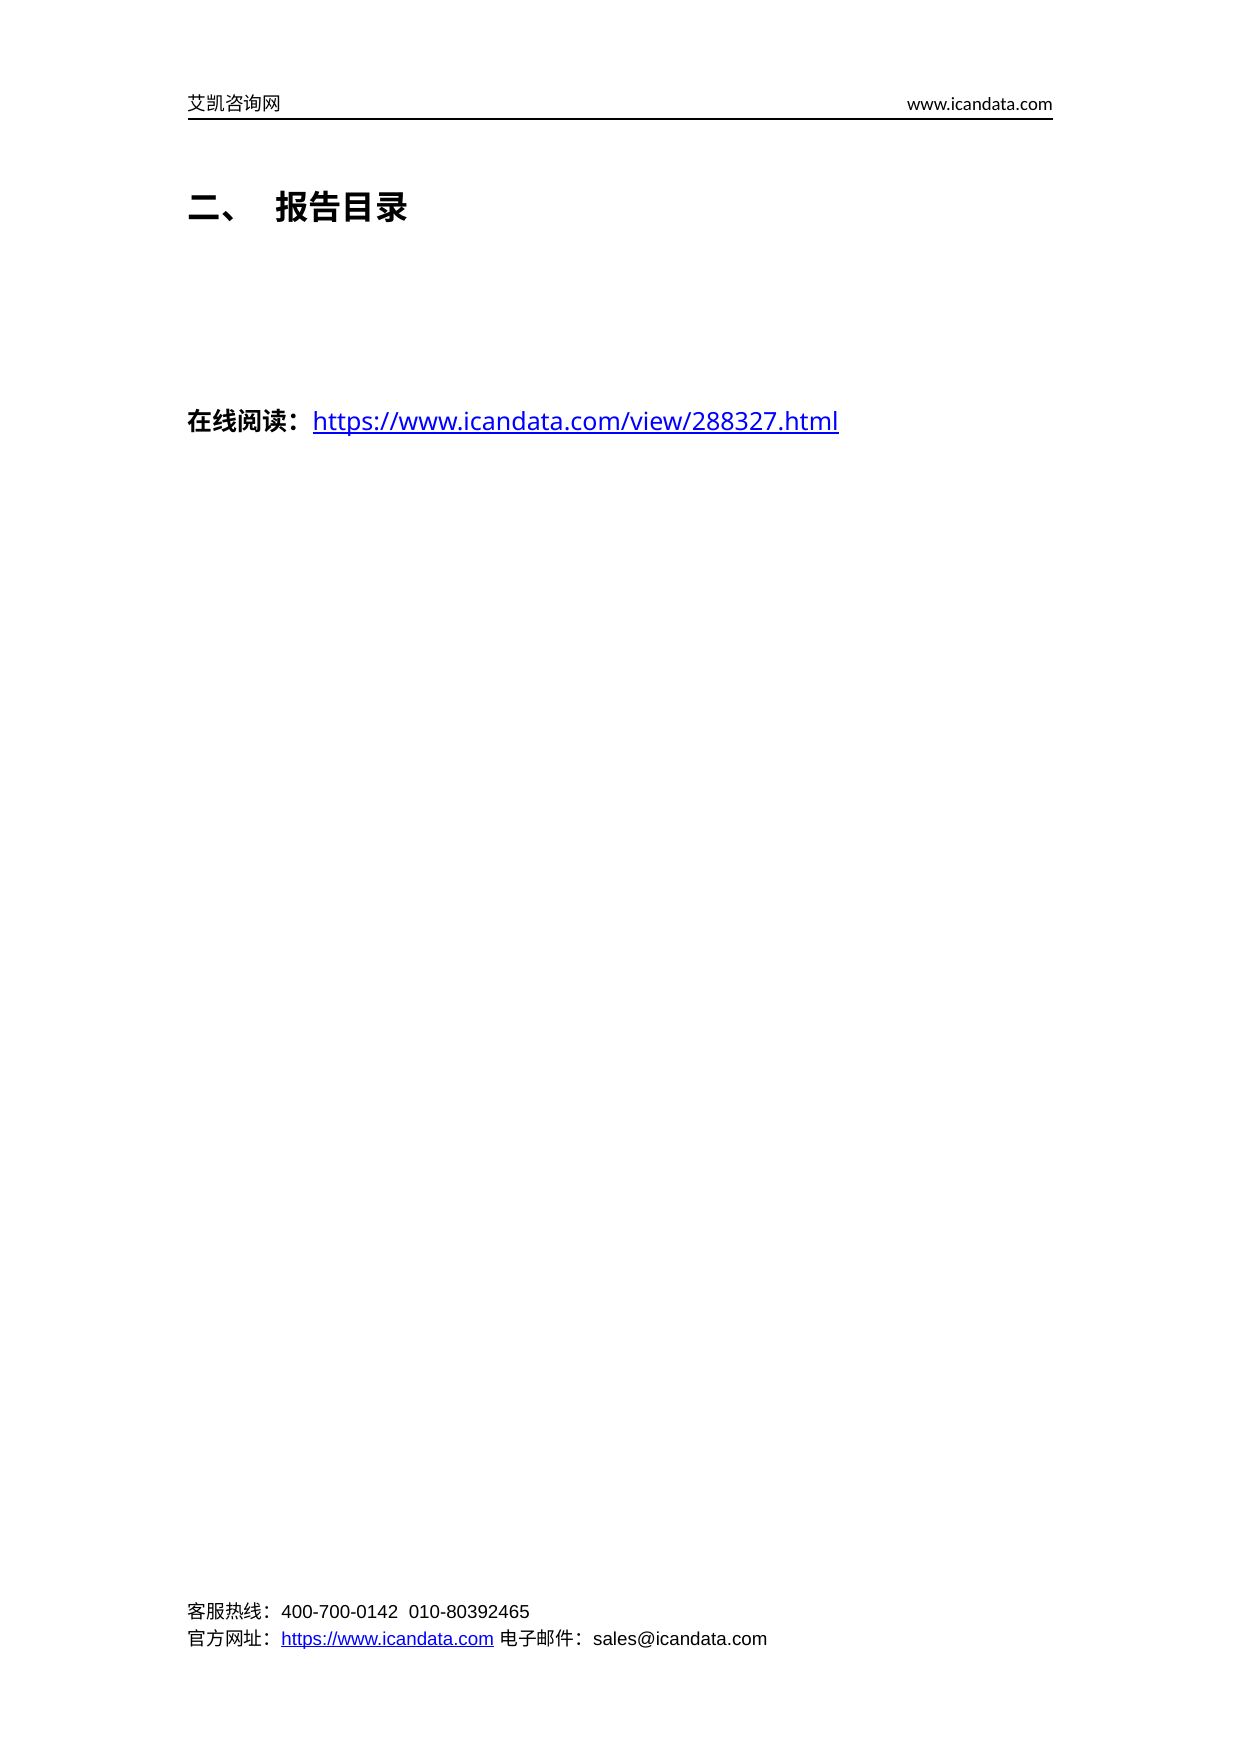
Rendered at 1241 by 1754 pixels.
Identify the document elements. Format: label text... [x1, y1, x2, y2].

subtitle 报告目录 [187, 172, 1053, 237]
text 在线阅读：https://www.icandata.com/view/288327.html [187, 387, 1053, 452]
